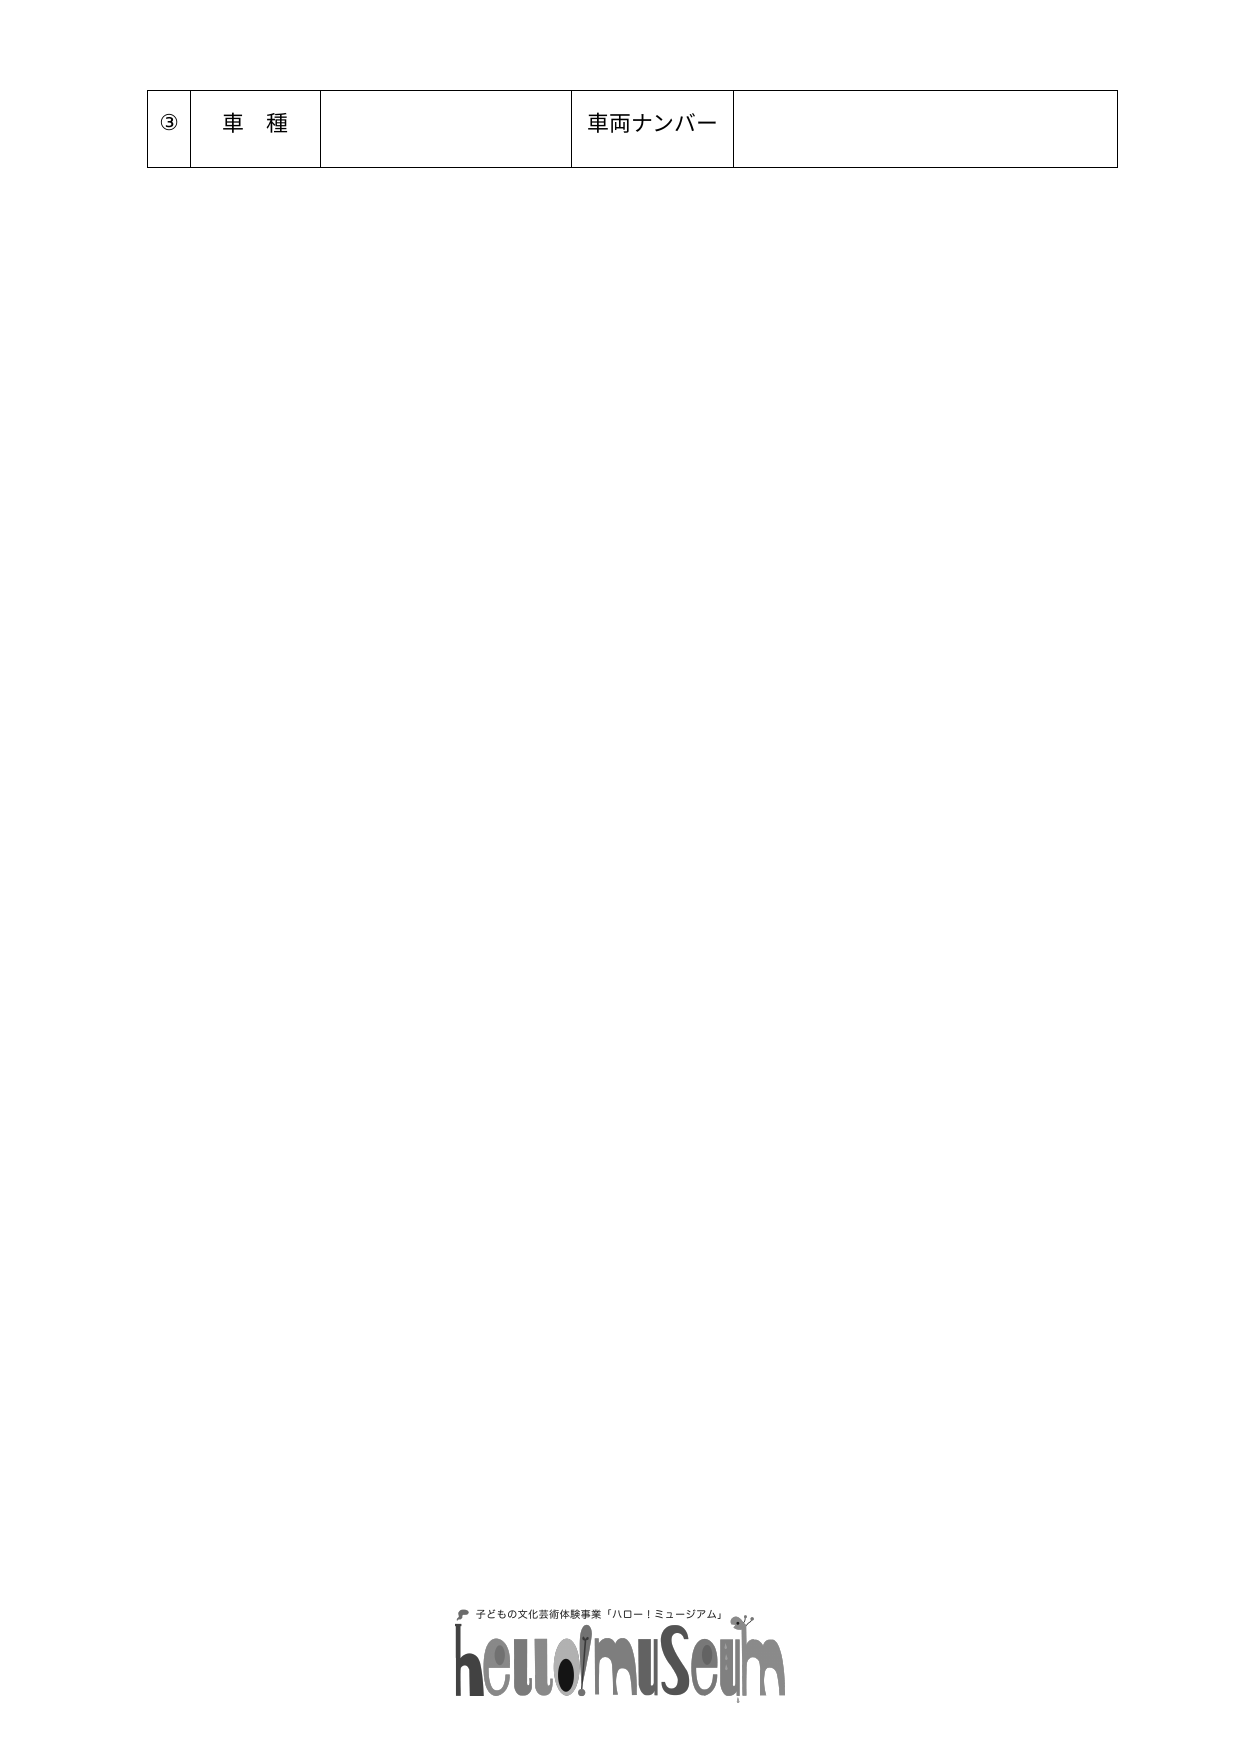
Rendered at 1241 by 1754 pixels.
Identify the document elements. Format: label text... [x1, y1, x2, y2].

table_cell 車 種 [191, 91, 320, 167]
table_cell [734, 91, 1117, 167]
picture [455, 1609, 785, 1703]
table_cell 車両ナンバー [572, 91, 733, 167]
table_cell ③ [148, 91, 190, 167]
table_cell [321, 91, 571, 167]
